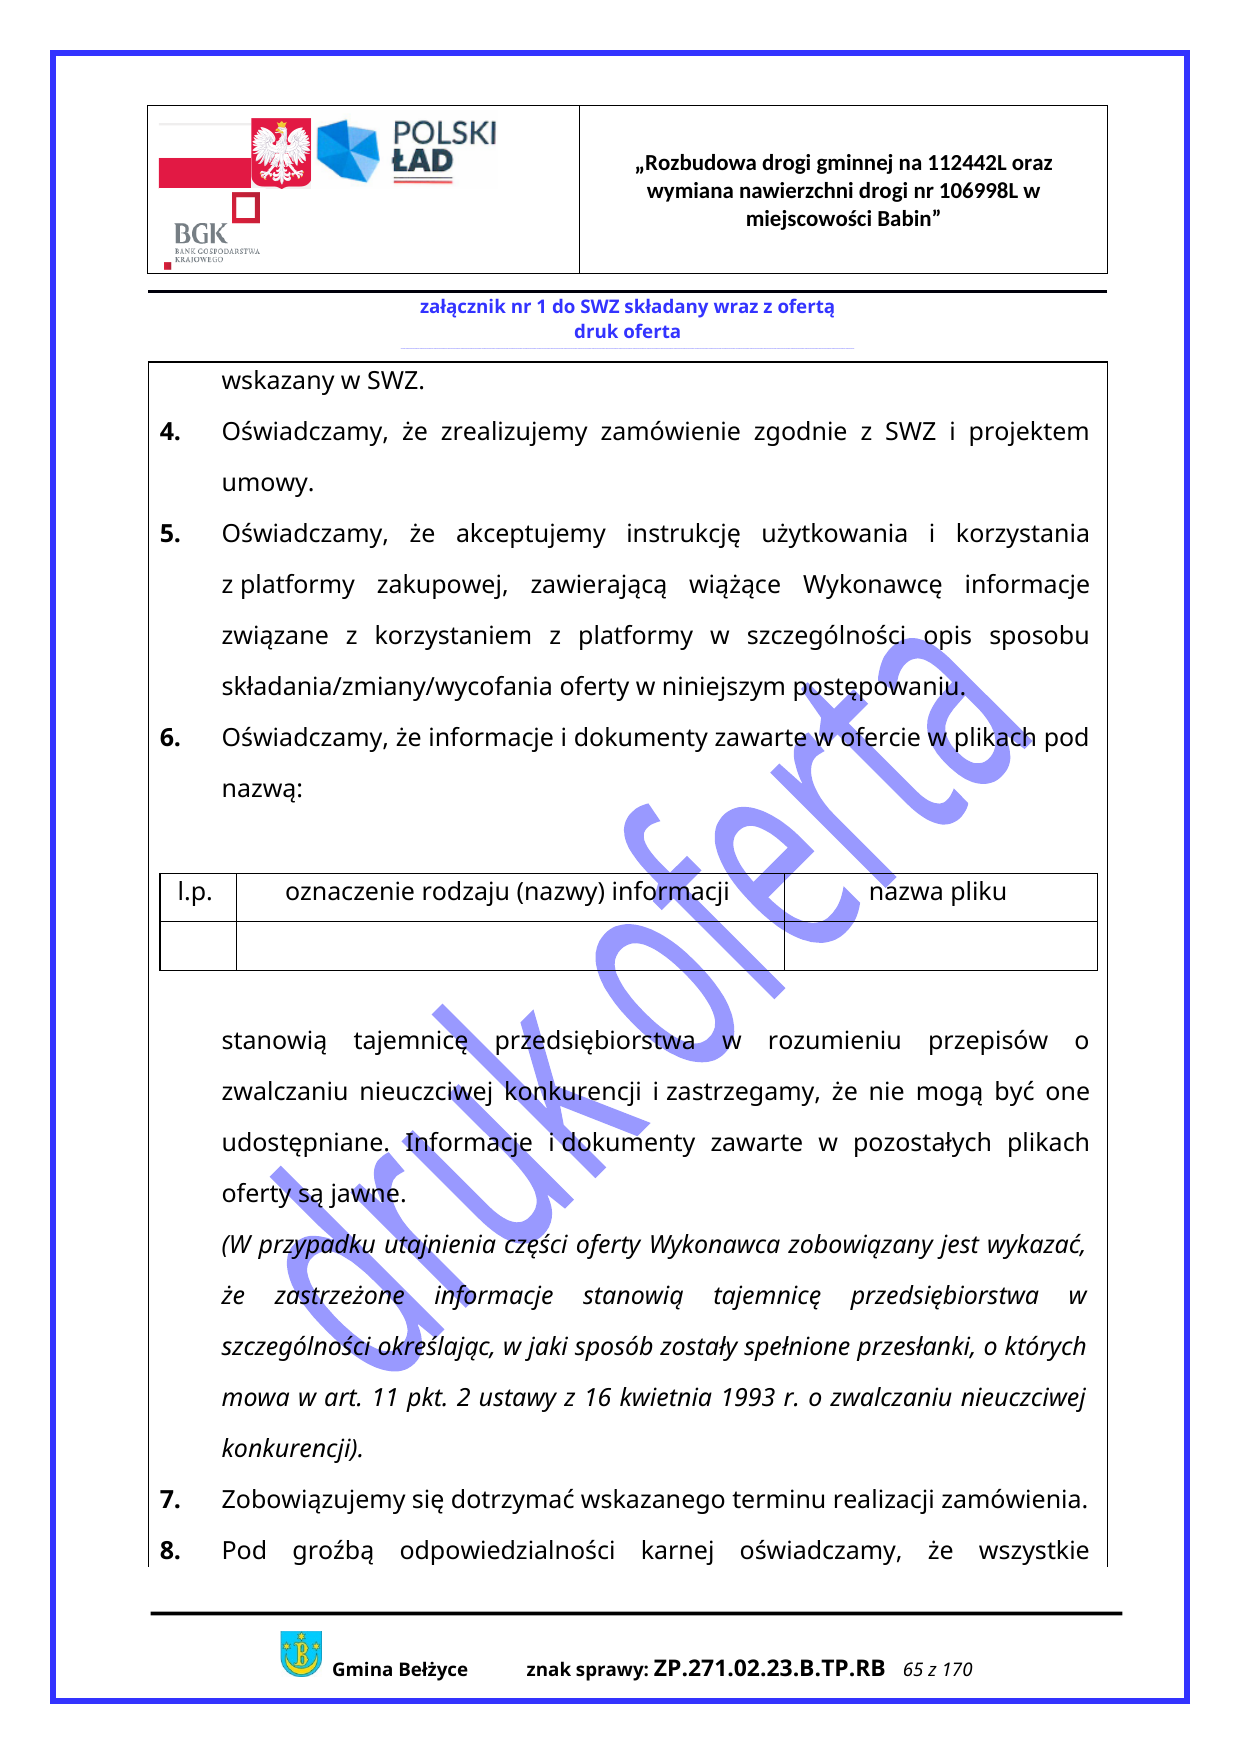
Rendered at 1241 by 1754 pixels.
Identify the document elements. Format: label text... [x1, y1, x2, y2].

picture [280, 1631, 322, 1677]
picture [158, 110, 498, 273]
picture [312, 1642, 322, 1651]
